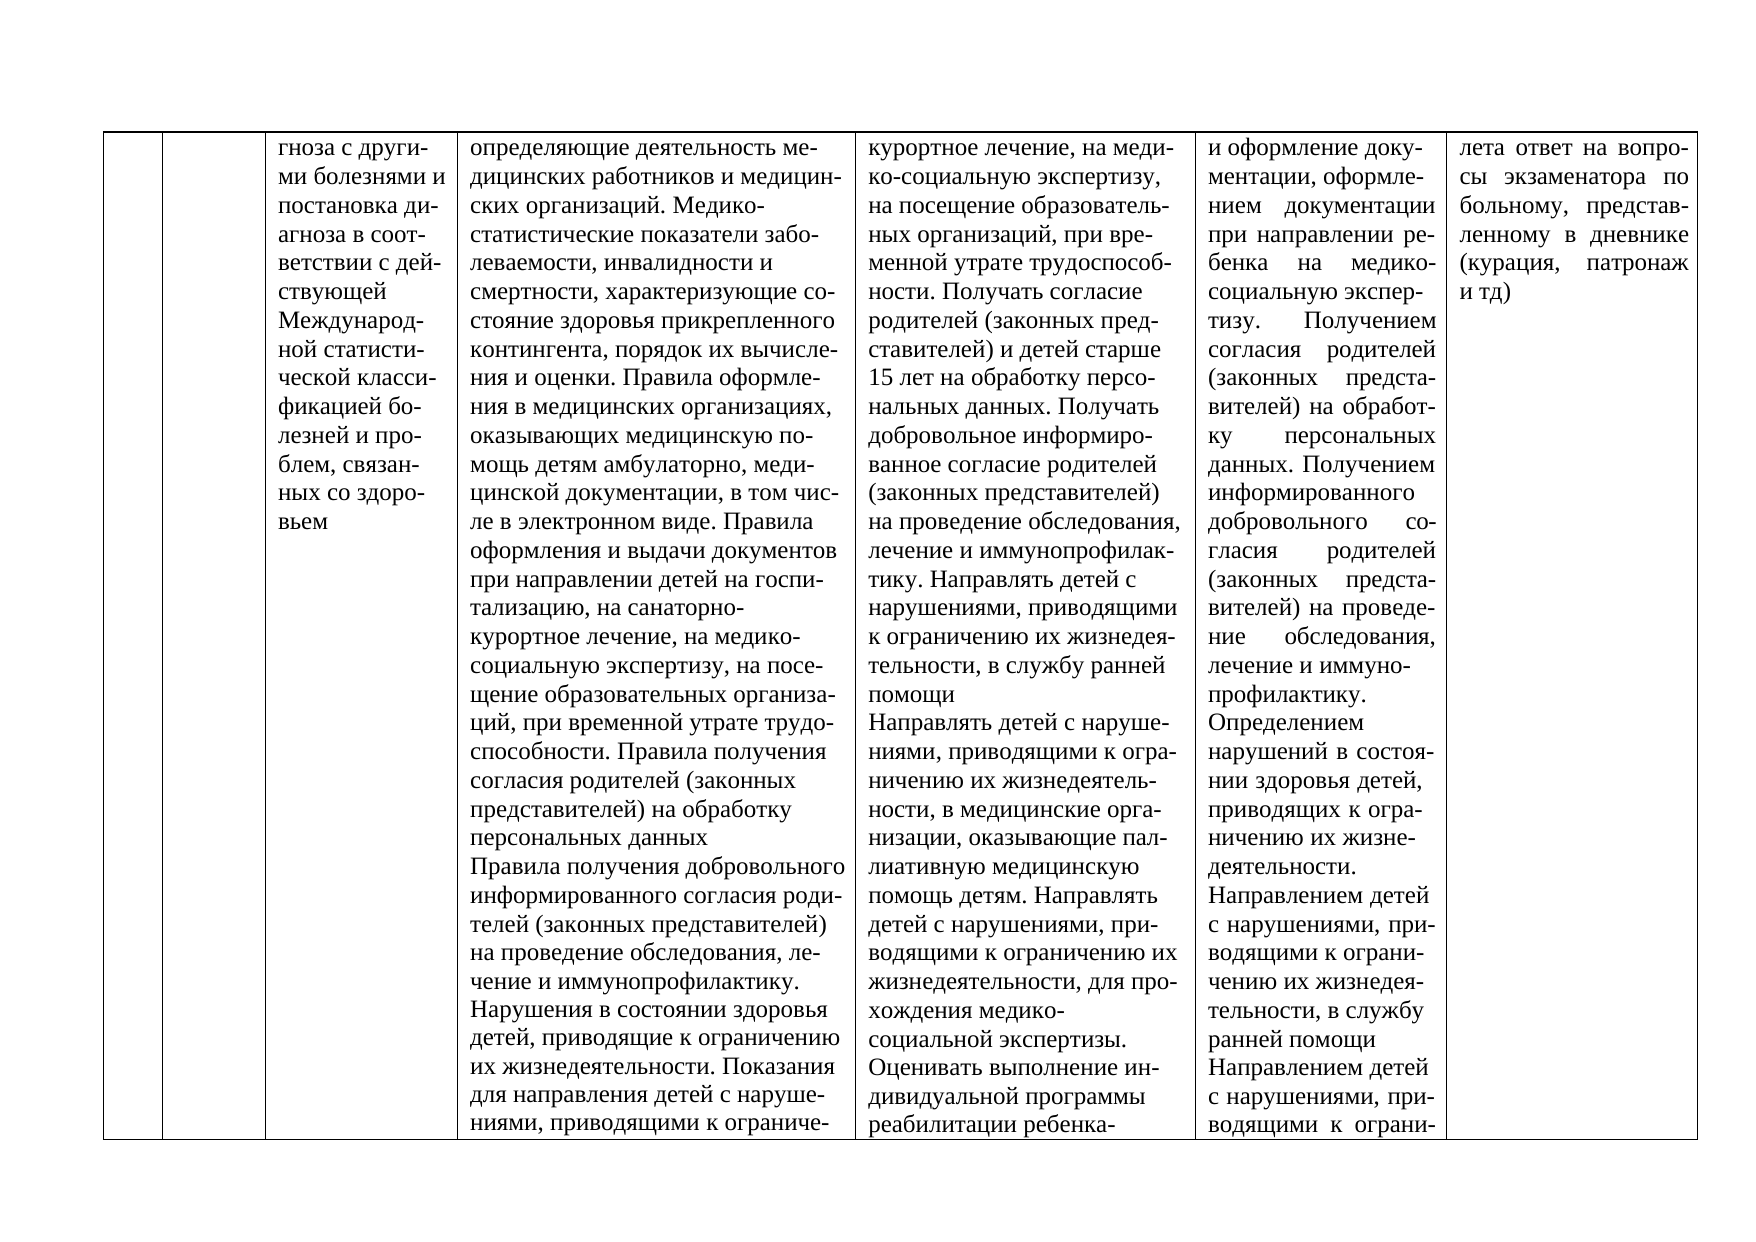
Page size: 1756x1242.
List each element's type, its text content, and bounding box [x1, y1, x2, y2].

table_header гноза с други- ми болезнями и постановка ди- агноза в соот- ветствии с дей- ствующей Международ- ной статисти- ческой класси- фикацией бо- лезней и про- блем, связан- ных со здоро- вьем [266, 133, 457, 1139]
table_header лета ответ на вопро- сы экзаменатора по больному, представ- ленному в дневнике (курация, патронаж и тд) [1447, 133, 1697, 1139]
table_header курортное лечение, на меди- ко-социальную экспертизу, на посещение образователь- ных организаций, при вре- менной утрате трудоспособ- ности. Получать согласие родителей (законных пред- ставителей) и детей старше 15 лет на обработку персо- нальных данных. Получать добровольное информиро- ванное согласие родителей (законных представителей) на проведение обследования, лечение и иммунопрофилак- тику. Направлять детей с нарушениями, приводящими к ограничению их жизнедея- тельности, в службу ранней помощи Направлять детей с наруше- ниями, приводящими к огра- ничению их жизнедеятель- ности, в медицинские орга- низации, оказывающие пал- лиативную медицинскую помощь детям. Направлять детей с нарушениями, при- водящими к ограничению их жизнедеятельности, для про- хождения медико- социальной экспертизы. Оценивать выполнение ин- дивидуальной программы реабилитации ребенка- [856, 133, 1195, 1139]
table_header и оформление доку- ментации, оформле- нием документации при направлении ре- бенка на медико- социальную экспер- тизу. Получением согласия родителей (законных предста- вителей) на обработ- ку персональных данных. Получением информированного добровольного со- гласия родителей (законных предста- вителей) на проведе- ние обследования, лечение и иммуно- профилактику. Определением нарушений в состоя- нии здоровья детей, приводящих к огра- ничению их жизне- деятельности. Направлением детей с нарушениями, при- водящими к ограни- чению их жизнедея- тельности, в службу ранней помощи Направлением детей с нарушениями, при- водящими к ограни- [1196, 133, 1446, 1139]
table_header [104, 133, 162, 1139]
table_header определяющие деятельность ме- дицинских работников и медицин- ских организаций. Медико- статистические показатели забо- леваемости, инвалидности и смертности, характеризующие со- стояние здоровья прикрепленного контингента, порядок их вычисле- ния и оценки. Правила оформле- ния в медицинских организациях, оказывающих медицинскую по- мощь детям амбулаторно, меди- цинской документации, в том чис- ле в электронном виде. Правила оформления и выдачи документов при направлении детей на госпи- тализацию, на санаторно- курортное лечение, на медико- социальную экспертизу, на посе- щение образовательных организа- ций, при временной утрате трудо- способности. Правила получения согласия родителей (законных представителей) на обработку персональных данных Правила получения добровольного информированного согласия роди- телей (законных представителей) на проведение обследования, ле- чение и иммунопрофилактику. Нарушения в состоянии здоровья детей, приводящие к ограничению их жизнедеятельности. Показания для направления детей с наруше- ниями, приводящими к ограниче- [458, 133, 855, 1139]
table_header [163, 133, 265, 1139]
